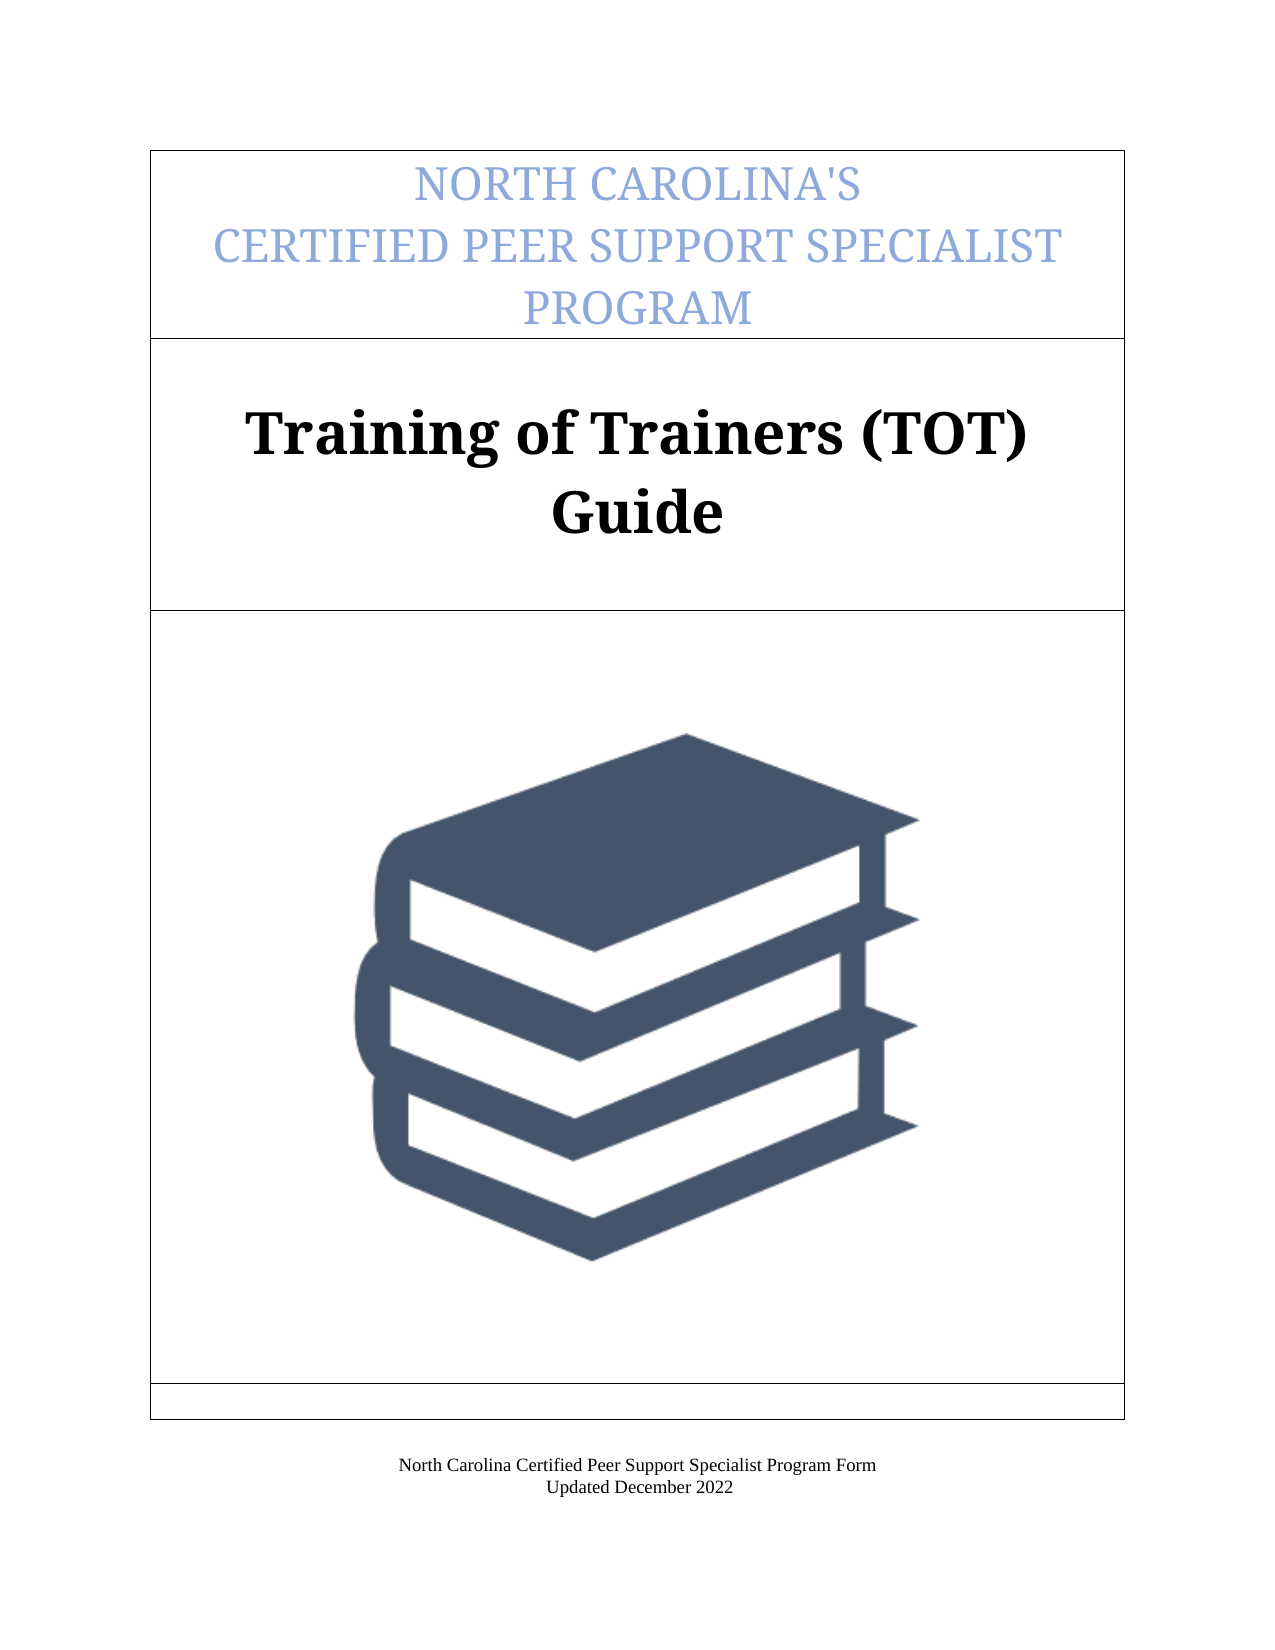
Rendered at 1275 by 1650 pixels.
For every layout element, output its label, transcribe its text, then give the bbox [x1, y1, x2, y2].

table_cell Training of Trainers (TOT) Guide [151, 339, 1124, 610]
table_header NORTH CAROLINA'S CERTIFIED PEER SUPPORT SPECIALIST PROGRAM [151, 151, 1124, 338]
picture [319, 679, 956, 1316]
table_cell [151, 1384, 1124, 1418]
table_cell [151, 611, 1124, 1383]
